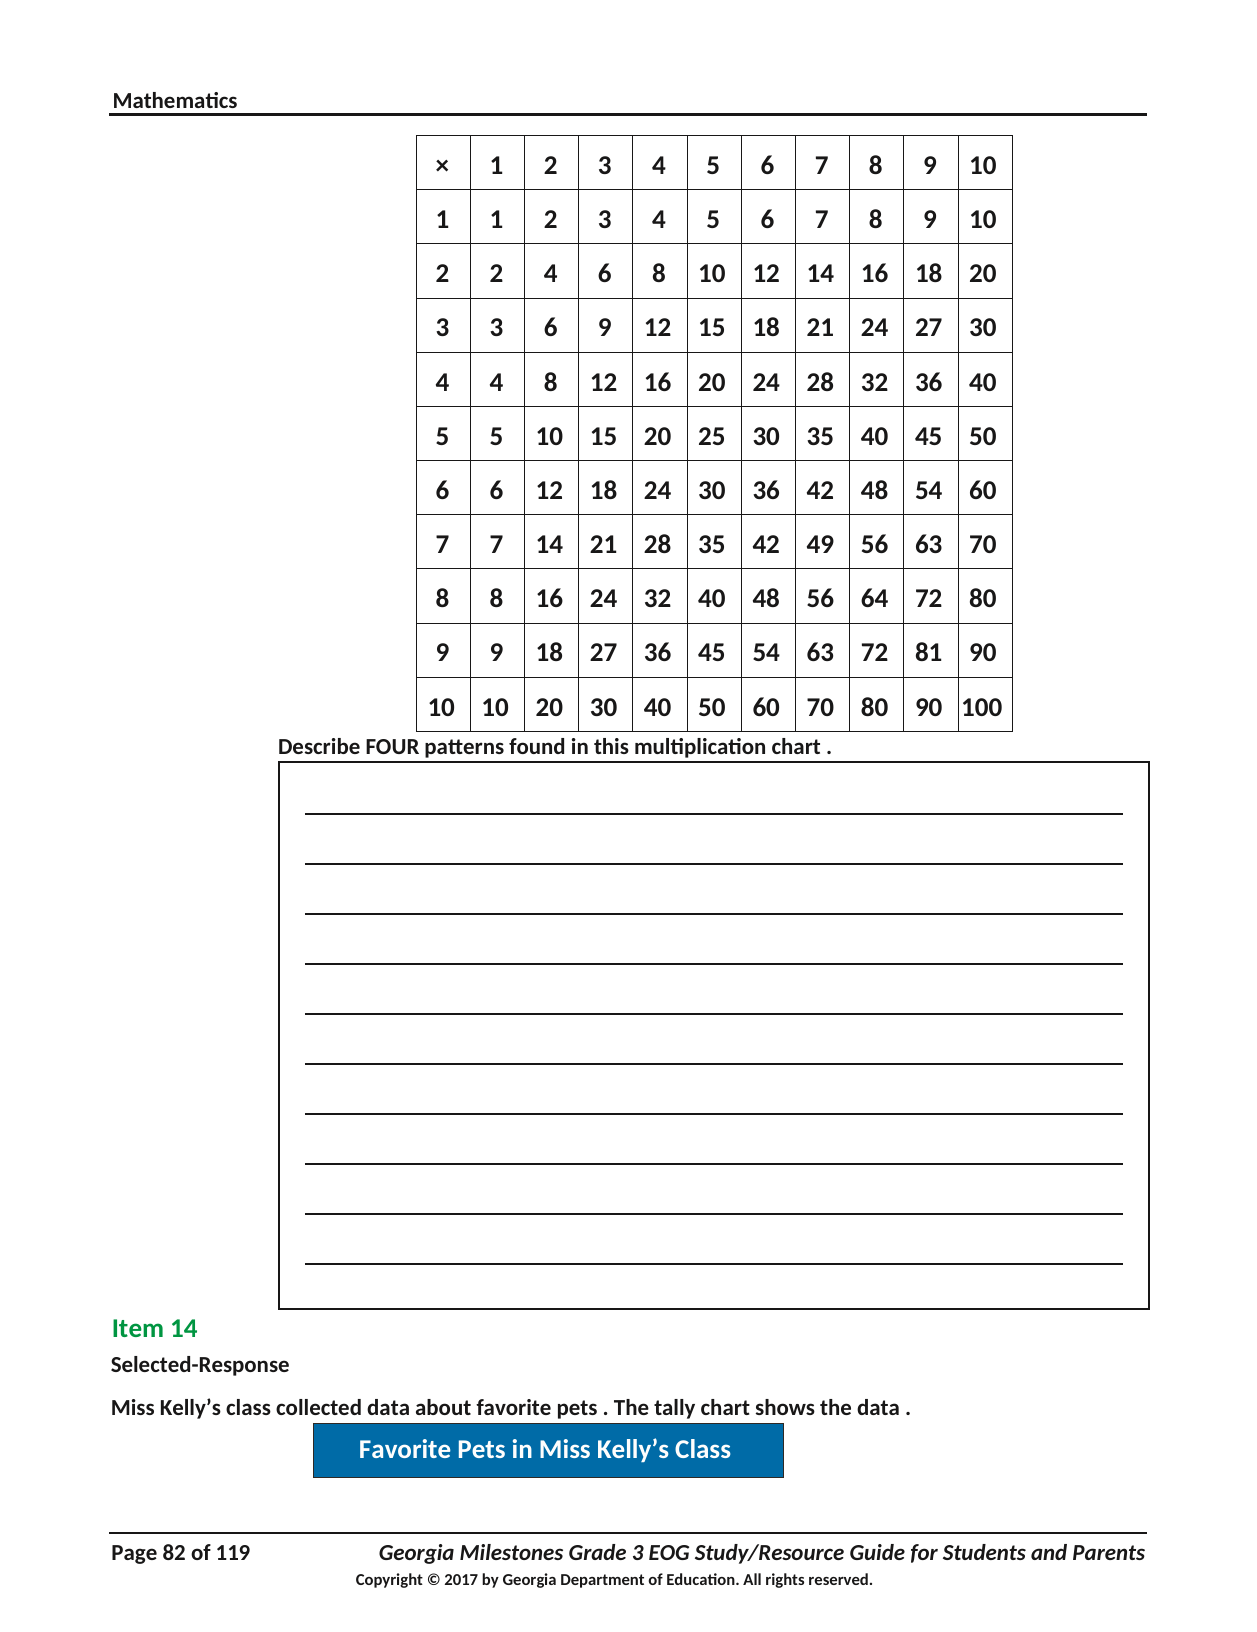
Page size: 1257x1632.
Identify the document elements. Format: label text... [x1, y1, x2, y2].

table_cell 32 [633, 569, 687, 622]
table_header 7 [796, 136, 849, 189]
table_cell 10 [688, 244, 741, 297]
table_cell 9 [579, 299, 632, 352]
table_cell 70 [959, 515, 1012, 568]
table_cell 49 [796, 515, 849, 568]
table_cell 18 [904, 244, 958, 297]
table_cell 14 [796, 244, 849, 297]
table_cell 18 [579, 461, 632, 514]
table_cell 27 [904, 299, 958, 352]
table_cell 40 [959, 353, 1012, 406]
table_cell 24 [579, 569, 632, 622]
table_cell 36 [904, 353, 958, 406]
table_cell 100 [959, 678, 1012, 731]
table_cell 3 [471, 299, 524, 352]
table_cell 2 [417, 244, 470, 297]
table_cell 2 [525, 190, 578, 243]
table_cell 9 [417, 624, 470, 677]
table_cell 14 [525, 515, 578, 568]
table_cell 48 [850, 461, 903, 514]
table_cell 18 [742, 299, 795, 352]
table_cell 30 [579, 678, 632, 731]
table_header 8 [850, 136, 903, 189]
table_cell 36 [633, 624, 687, 677]
table_header × [417, 136, 470, 189]
table_cell 12 [579, 353, 632, 406]
table_cell 6 [579, 244, 632, 297]
table_cell 28 [796, 353, 849, 406]
table_header 2 [525, 136, 578, 189]
table_cell 80 [850, 678, 903, 731]
table_cell 3 [579, 190, 632, 243]
table_cell 10 [959, 190, 1012, 243]
table_cell 5 [417, 407, 470, 460]
table_header 5 [688, 136, 741, 189]
table_cell 42 [742, 515, 795, 568]
table_cell 54 [742, 624, 795, 677]
table_cell 40 [850, 407, 903, 460]
table_cell 40 [633, 678, 687, 731]
table_cell 4 [471, 353, 524, 406]
table_cell 7 [796, 190, 849, 243]
table_cell 9 [904, 190, 958, 243]
table_cell 12 [633, 299, 687, 352]
table_cell 63 [796, 624, 849, 677]
table_cell 21 [579, 515, 632, 568]
table_cell 6 [471, 461, 524, 514]
table_cell 70 [796, 678, 849, 731]
table_header 6 [742, 136, 795, 189]
text Describe FOUR patterns found in this multiplication chart . [278, 732, 1148, 760]
table_cell 30 [742, 407, 795, 460]
table_cell 16 [525, 569, 578, 622]
table_cell 54 [904, 461, 958, 514]
table_cell 12 [525, 461, 578, 514]
table_cell 15 [688, 299, 741, 352]
table_cell 30 [959, 299, 1012, 352]
table_cell 32 [850, 353, 903, 406]
table_cell 12 [742, 244, 795, 297]
table_cell 24 [742, 353, 795, 406]
table_cell 81 [904, 624, 958, 677]
table_cell 24 [850, 299, 903, 352]
table_cell 6 [417, 461, 470, 514]
table_cell 10 [525, 407, 578, 460]
table_header 1 [471, 136, 524, 189]
table_cell 8 [525, 353, 578, 406]
table_cell 15 [579, 407, 632, 460]
table_cell 4 [417, 353, 470, 406]
table_cell 4 [525, 244, 578, 297]
table_cell 64 [850, 569, 903, 622]
table_cell 72 [904, 569, 958, 622]
table_cell 20 [633, 407, 687, 460]
table_cell 18 [525, 624, 578, 677]
table_cell 56 [850, 515, 903, 568]
table_cell 50 [688, 678, 741, 731]
table_cell 45 [904, 407, 958, 460]
table_header 10 [959, 136, 1012, 189]
table_cell 10 [417, 678, 470, 731]
table_cell 25 [688, 407, 741, 460]
table_cell 8 [633, 244, 687, 297]
table_cell 60 [959, 461, 1012, 514]
table_cell 7 [417, 515, 470, 568]
table_cell 90 [959, 624, 1012, 677]
table_cell 48 [742, 569, 795, 622]
table_cell 30 [688, 461, 741, 514]
table_cell 16 [850, 244, 903, 297]
subtitle Item 14 [112, 1311, 1148, 1344]
table_cell 20 [688, 353, 741, 406]
table_cell 8 [471, 569, 524, 622]
table_cell 35 [796, 407, 849, 460]
table_header 3 [579, 136, 632, 189]
table_cell 42 [796, 461, 849, 514]
table_cell 63 [904, 515, 958, 568]
table_cell 5 [688, 190, 741, 243]
table_cell 3 [417, 299, 470, 352]
table_cell 1 [417, 190, 470, 243]
table_cell 50 [959, 407, 1012, 460]
table_cell 8 [417, 569, 470, 622]
table_cell 27 [579, 624, 632, 677]
table_cell 60 [742, 678, 795, 731]
table_cell 8 [850, 190, 903, 243]
table_cell 28 [633, 515, 687, 568]
table_cell 16 [633, 353, 687, 406]
table_cell 21 [796, 299, 849, 352]
table_header 9 [904, 136, 958, 189]
table_cell 72 [850, 624, 903, 677]
table_cell 20 [525, 678, 578, 731]
table_cell 7 [471, 515, 524, 568]
table_cell 6 [525, 299, 578, 352]
table_cell 40 [688, 569, 741, 622]
table_header 4 [633, 136, 687, 189]
table_cell 9 [471, 624, 524, 677]
table_cell 80 [959, 569, 1012, 622]
text Selected-Response [111, 1350, 1148, 1378]
table_cell 20 [959, 244, 1012, 297]
table_cell 35 [688, 515, 741, 568]
table_cell 90 [904, 678, 958, 731]
table_cell 5 [471, 407, 524, 460]
table_header Favorite Pets in Miss Kelly’s Class [314, 1424, 783, 1477]
table_cell 45 [688, 624, 741, 677]
table_cell 4 [633, 190, 687, 243]
table_cell 1 [471, 190, 524, 243]
table_cell 2 [471, 244, 524, 297]
table_cell 56 [796, 569, 849, 622]
text Miss Kelly’s class collected data about favorite pets . The tally chart shows the data . [111, 1393, 1148, 1421]
table_cell 24 [633, 461, 687, 514]
table_cell 36 [742, 461, 795, 514]
table_cell 6 [742, 190, 795, 243]
table_cell 10 [471, 678, 524, 731]
